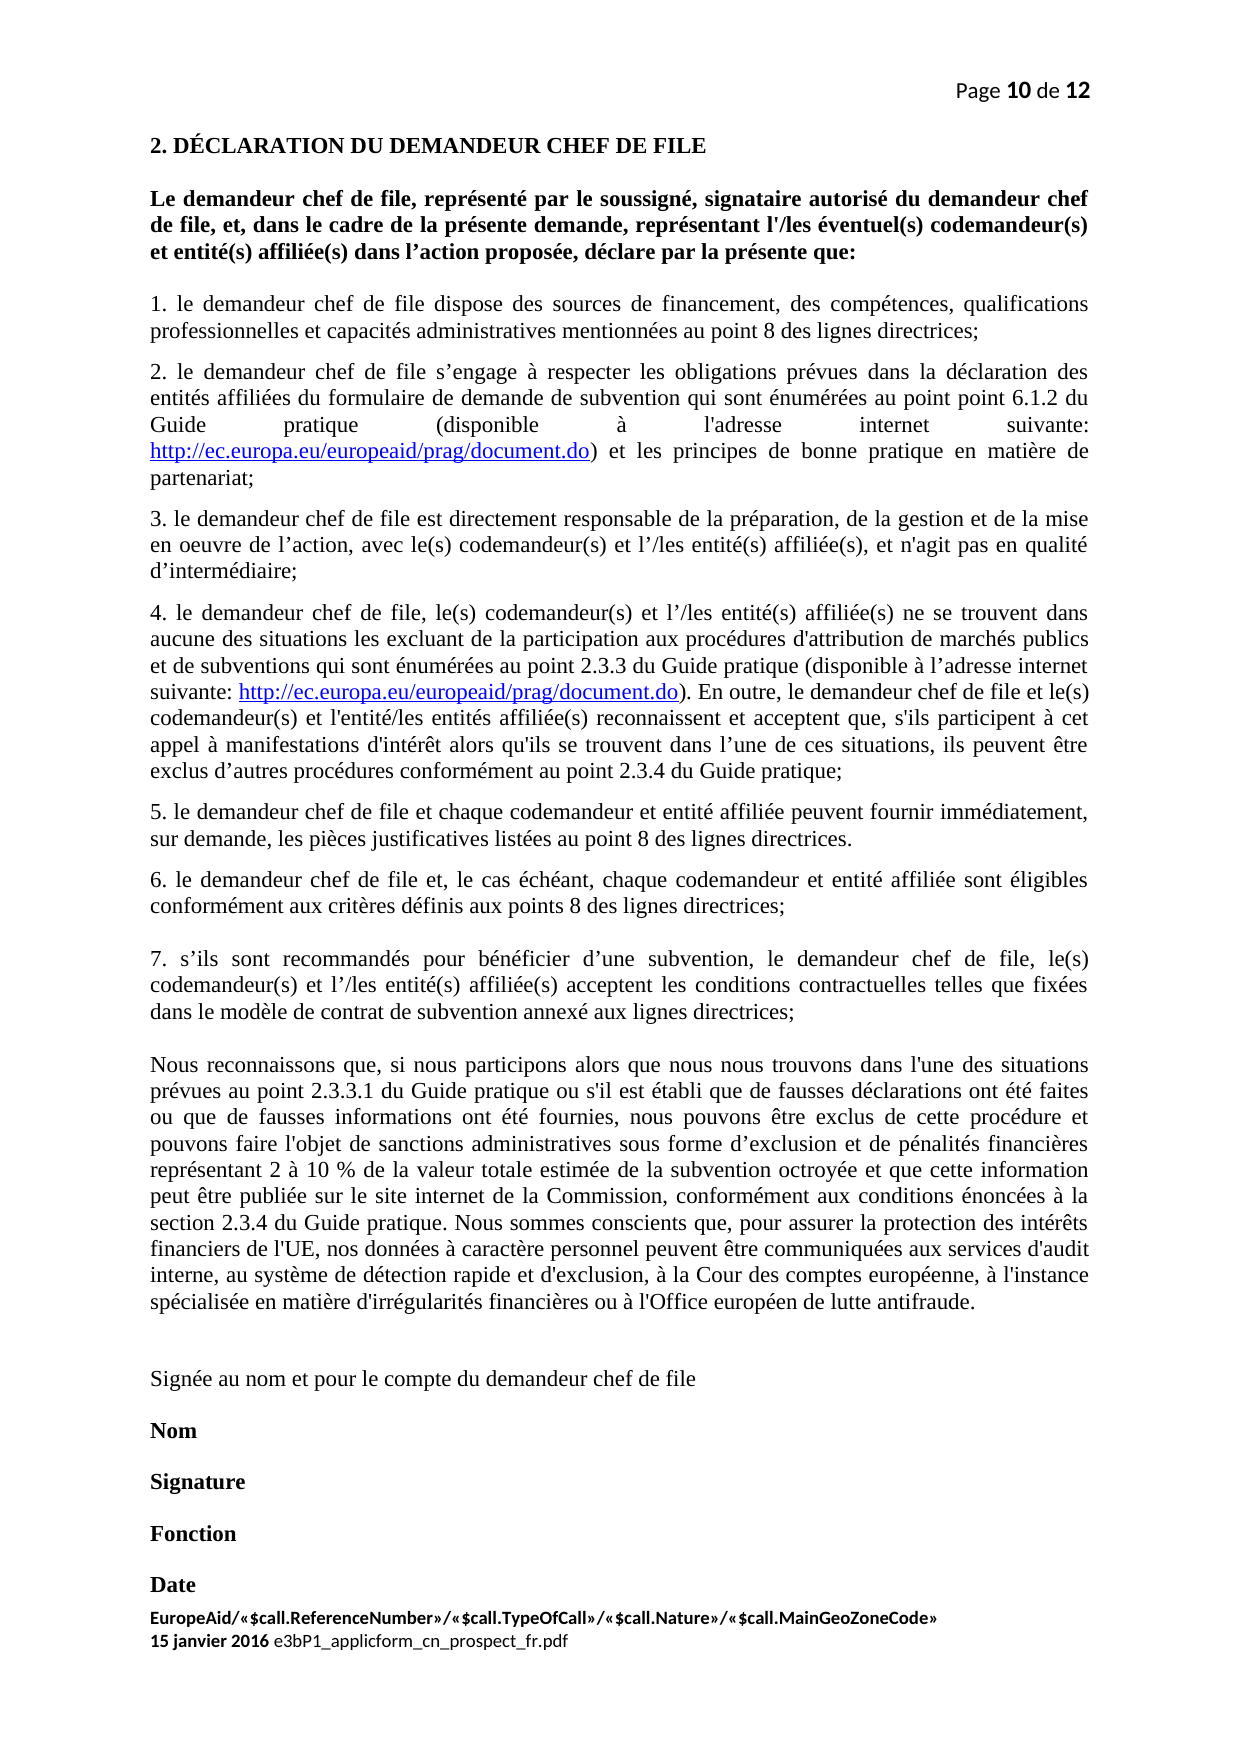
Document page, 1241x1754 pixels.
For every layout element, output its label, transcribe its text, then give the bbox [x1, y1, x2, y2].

table_cell Date [139, 1546, 1139, 1597]
table_cell Signature [139, 1443, 1139, 1494]
text Nous reconnaissons que, si nous participons alors que nous nous trouvons dans l'une des situations prévues au point 2.3.3.1 du Guide pratique ou s'il est établi que de fausses déclarations ont été faites ou que de fausses informations ont été fournies, nous pouvons être exclus de cette procédure et pouvons faire l'objet de sanctions administratives sous forme d’exclusion et de pénalités financières représentant 2 à 10 % de la valeur totale estimée de la subvention octroyée et que cette information peut être publiée sur le site internet de la Commission, conformément aux conditions énoncées à la section 2.3.4 du Guide pratique. Nous sommes conscients que, pour assurer la protection des intérêts financiers de l'UE, nos données à caractère personnel peuvent être communiquées aux services d'audit interne, au système de détection rapide et d'exclusion, à la Cour des comptes européenne, à l'instance spécialisée en matière d'irrégularités financières ou à l'Office européen de lutte antifraude. [150, 1051, 1090, 1314]
text 2. DÉCLARATION DU DEMANDEUR CHEF DE FILE [150, 132, 1090, 159]
text 5. le demandeur chef de file et chaque codemandeur et entité affiliée peuvent fournir immédiatement, sur demande, les pièces justificatives listées au point 8 des lignes directrices. [150, 798, 1090, 851]
text 3. le demandeur chef de file est directement responsable de la préparation, de la gestion et de la mise en oeuvre de l’action, avec le(s) codemandeur(s) et l’/les entité(s) affiliée(s), et n'agit pas en qualité d’intermédiaire; [150, 505, 1090, 584]
text 1. le demandeur chef de file dispose des sources de financement, des compétences, qualifications professionnelles et capacités administratives mentionnées au point 8 des lignes directrices; [150, 290, 1090, 343]
text Le demandeur chef de file, représenté par le soussigné, signataire autorisé du demandeur chef de file, et, dans le cadre de la présente demande, représentant l'/les éventuel(s) codemandeur(s) et entité(s) affiliée(s) dans l’action proposée, déclare par la présente que: [150, 185, 1090, 264]
text 7. s’ils sont recommandés pour bénéficier d’une subvention, le demandeur chef de file, le(s) codemandeur(s) et l’/les entité(s) affiliée(s) acceptent les conditions contractuelles telles que fixées dans le modèle de contrat de subvention annexé aux lignes directrices; [150, 945, 1090, 1024]
table_cell Fonction [139, 1495, 1139, 1546]
text 4. le demandeur chef de file, le(s) codemandeur(s) et l’/les entité(s) affiliée(s) ne se trouvent dans aucune des situations les excluant de la participation aux procédures d'attribution de marchés publics et de subventions qui sont énumérées au point 2.3.3 du Guide pratique (disponible à l’adresse internet suivante: http://ec.europa.eu/europeaid/prag/document.do). En outre, le demandeur chef de file et le(s) codemandeur(s) et l'entité/les entités affiliée(s) reconnaissent et acceptent que, s'ils participent à cet appel à manifestations d'intérêt alors qu'ils se trouvent dans l’une de ces situations, ils peuvent être exclus d’autres procédures conformément au point 2.3.4 du Guide pratique; [150, 599, 1090, 783]
table_header Signée au nom et pour le compte du demandeur chef de file Nom [139, 1341, 1139, 1443]
text 2. le demandeur chef de file s’engage à respecter les obligations prévues dans la déclaration des entités affiliées du formulaire de demande de subvention qui sont énumérées au point point 6.1.2 du Guide pratique (disponible à l'adresse internet suivante: http://ec.europa.eu/europeaid/prag/document.do) et les principes de bonne pratique en matière de partenariat; [150, 358, 1090, 490]
text 6. le demandeur chef de file et, le cas échéant, chaque codemandeur et entité affiliée sont éligibles conformément aux critères définis aux points 8 des lignes directrices; [150, 866, 1090, 919]
